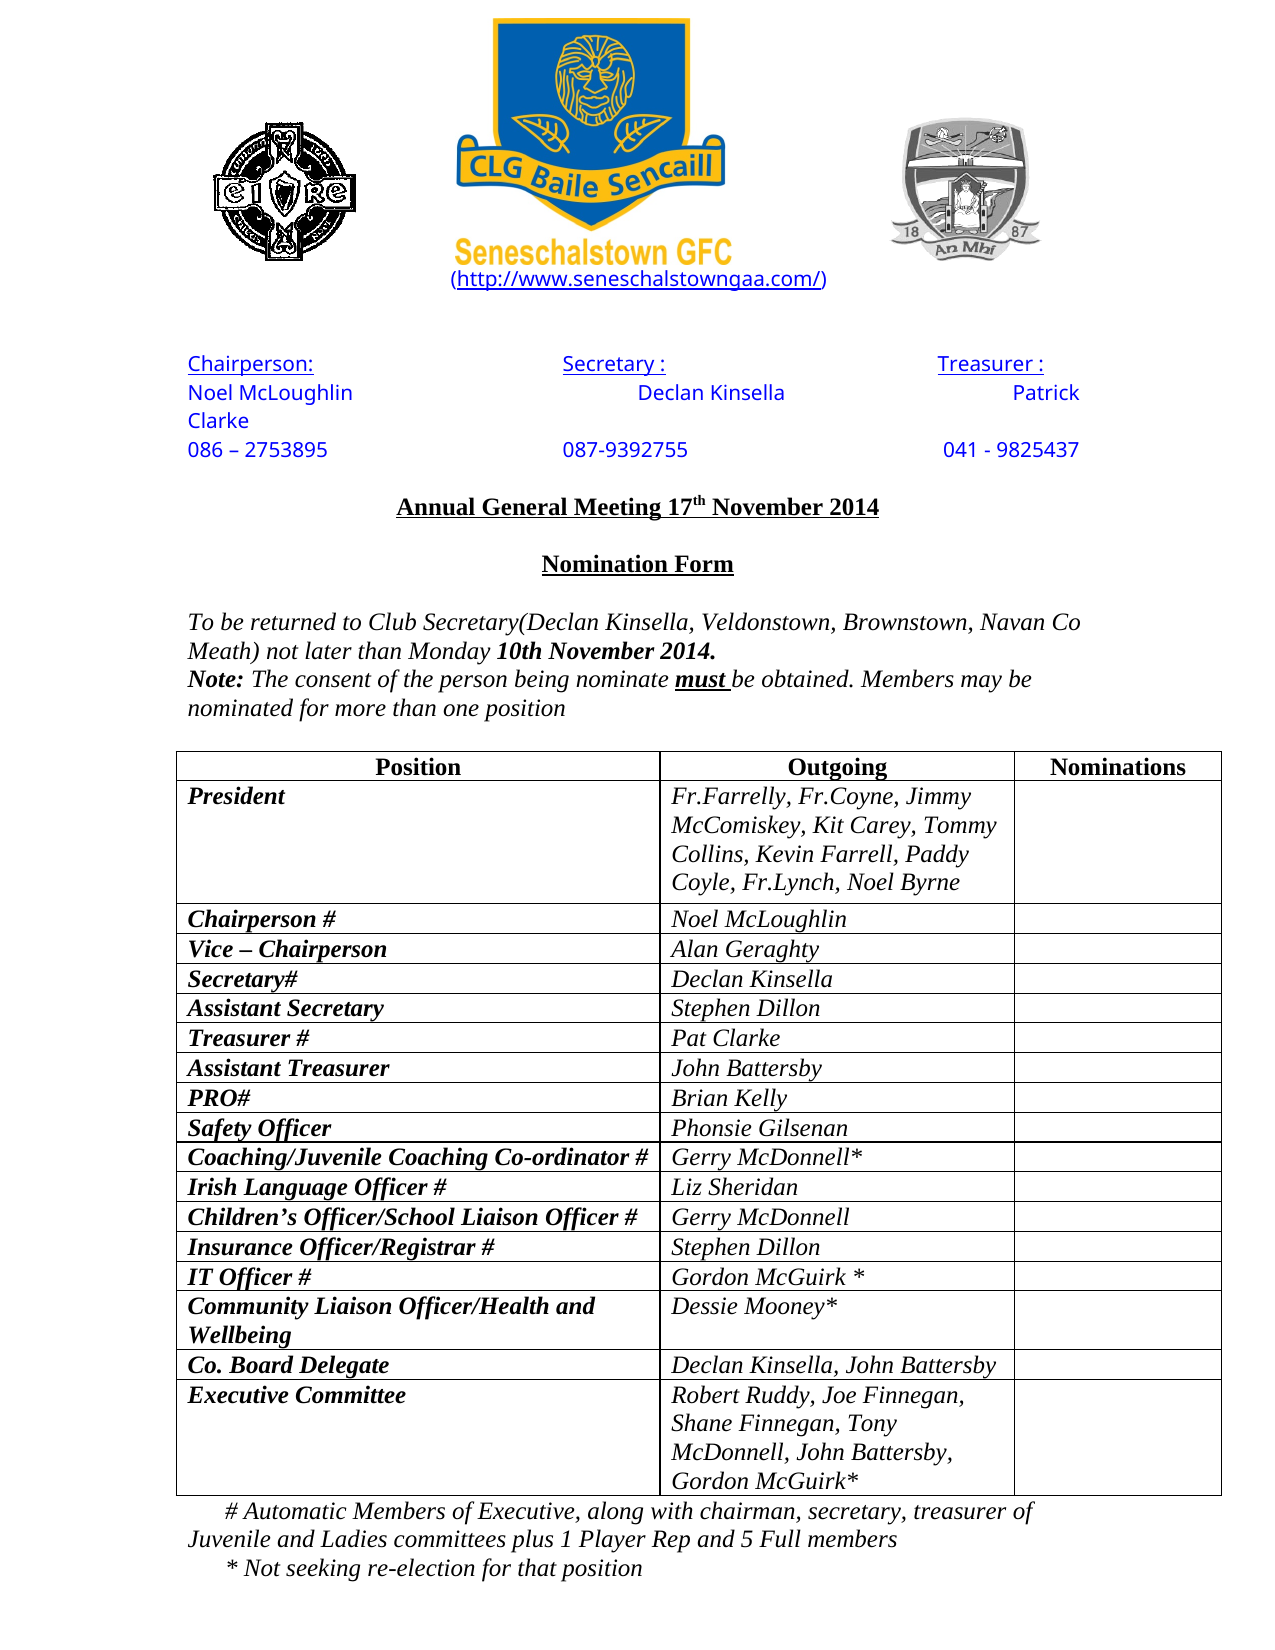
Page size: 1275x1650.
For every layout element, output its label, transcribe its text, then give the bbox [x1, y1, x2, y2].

table_cell Gerry McDonnell [661, 1202, 1014, 1231]
table_cell Executive Committee [177, 1380, 659, 1495]
table_cell Gordon McGuirk * [661, 1262, 1014, 1290]
table_cell [1015, 1262, 1221, 1290]
table_header Position [177, 752, 659, 780]
table_cell [1015, 1202, 1221, 1231]
table_cell Declan Kinsella [661, 964, 1014, 992]
table_header Outgoing [661, 752, 1014, 780]
table_cell Insurance Officer/Registrar # [177, 1232, 659, 1261]
table_cell [1015, 1113, 1221, 1141]
table_cell Phonsie Gilsenan [661, 1113, 1014, 1141]
table_cell PRO# [177, 1083, 659, 1112]
text 086 – 2753895 087-9392755 041 - 9825437 [187, 435, 1087, 463]
text Chairperson: Secretary : Treasurer : [187, 349, 1087, 378]
table_cell Dessie Mooney* [661, 1291, 1014, 1349]
table_cell Robert Ruddy, Joe Finnegan, Shane Finnegan, Tony McDonnell, John Battersby, Gordon McGuirk* [661, 1380, 1014, 1495]
text To be returned to Club Secretary(Declan Kinsella, Veldonstown, Brownstown, Navan Co Meath) not later than Monday 10th November 2014. [187, 607, 1087, 664]
table_cell [1015, 1380, 1221, 1495]
table_cell Declan Kinsella, John Battersby [661, 1350, 1014, 1379]
table_cell Treasurer # [177, 1023, 659, 1052]
table_cell Fr.Farrelly, Fr.Coyne, Jimmy McComiskey, Kit Carey, Tommy Collins, Kevin Farrell, Paddy Coyle, Fr.Lynch, Noel Byrne [661, 781, 1014, 903]
table_cell Assistant Treasurer [177, 1053, 659, 1082]
table_cell Noel McLoughlin [661, 904, 1014, 933]
table_cell Brian Kelly [661, 1083, 1014, 1112]
text Nomination Form [187, 549, 1087, 578]
table_cell [1015, 964, 1221, 992]
text Annual General Meeting 17th November 2014 [187, 492, 1087, 521]
table_cell Secretary# [177, 964, 659, 992]
table_cell [1015, 1083, 1221, 1112]
table_cell [1015, 1232, 1221, 1261]
picture [455, 18, 732, 265]
table_cell [1015, 1023, 1221, 1052]
table_cell [1015, 1172, 1221, 1201]
table_cell Stephen Dillon [661, 1232, 1014, 1261]
table_cell Children’s Officer/School Liaison Officer # [177, 1202, 659, 1231]
table_cell [1015, 904, 1221, 933]
table_cell John Battersby [661, 1053, 1014, 1082]
table_cell Safety Officer [177, 1113, 659, 1141]
table_cell Stephen Dillon [661, 994, 1014, 1022]
table_cell Alan Geraghty [661, 934, 1014, 963]
table_cell [1015, 1291, 1221, 1349]
table_cell [1015, 934, 1221, 963]
table_cell IT Officer # [177, 1262, 659, 1290]
table_cell [1015, 1143, 1221, 1171]
table_cell [1015, 994, 1221, 1022]
picture [209, 112, 362, 265]
text Noel McLoughlin Declan Kinsella Patrick Clarke [187, 378, 1087, 435]
text (http://www.seneschalstowngaa.com/) [187, 264, 1087, 293]
table_cell Vice – Chairperson [177, 934, 659, 963]
table_cell Community Liaison Officer/Health and Wellbeing [177, 1291, 659, 1349]
table_cell Chairperson # [177, 904, 659, 933]
table_cell Assistant Secretary [177, 994, 659, 1022]
table_cell Coaching/Juvenile Coaching Co-ordinator # [177, 1143, 659, 1171]
table_cell Co. Board Delegate [177, 1350, 659, 1379]
text * Not seeking re-election for that position [187, 1553, 1087, 1582]
text # Automatic Members of Executive, along with chairman, secretary, treasurer of Juvenile and Ladies committees plus 1 Player Rep and 5 Full members [187, 1496, 1087, 1553]
table_cell Gerry McDonnell* [661, 1143, 1014, 1171]
table_cell Irish Language Officer # [177, 1172, 659, 1201]
table_cell Pat Clarke [661, 1023, 1014, 1052]
table_cell [1015, 781, 1221, 903]
text Note: The consent of the person being nominate must be obtained. Members may be nominated for more than one position [187, 664, 1087, 722]
table_cell [1015, 1350, 1221, 1379]
table_header Nominations [1015, 752, 1221, 780]
table_cell [1015, 1053, 1221, 1082]
table_cell President [177, 781, 659, 903]
table_cell Liz Sheridan [661, 1172, 1014, 1201]
